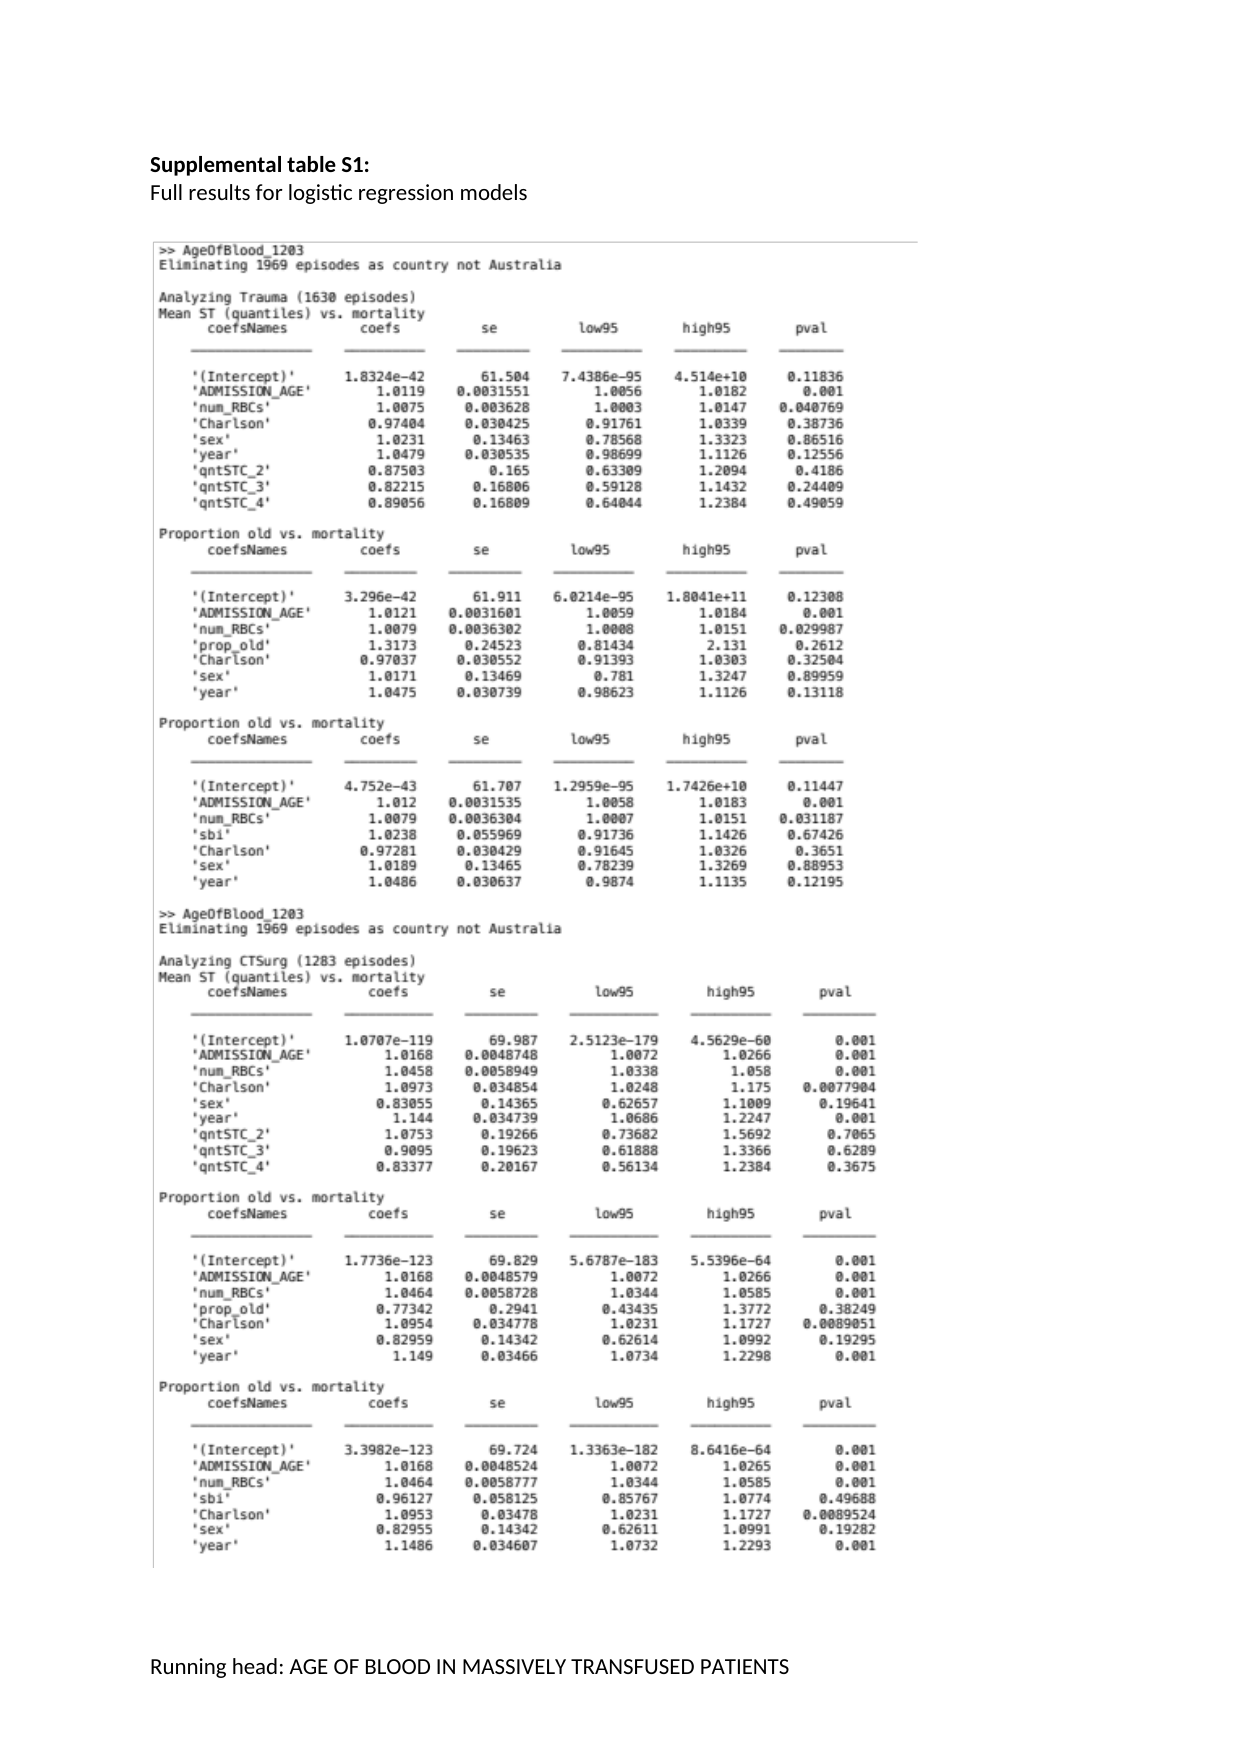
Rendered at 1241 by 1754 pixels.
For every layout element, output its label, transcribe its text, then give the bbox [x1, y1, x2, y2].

text Full results for logistic regression models [150, 178, 1090, 206]
text Supplemental table S1: [150, 150, 1090, 178]
